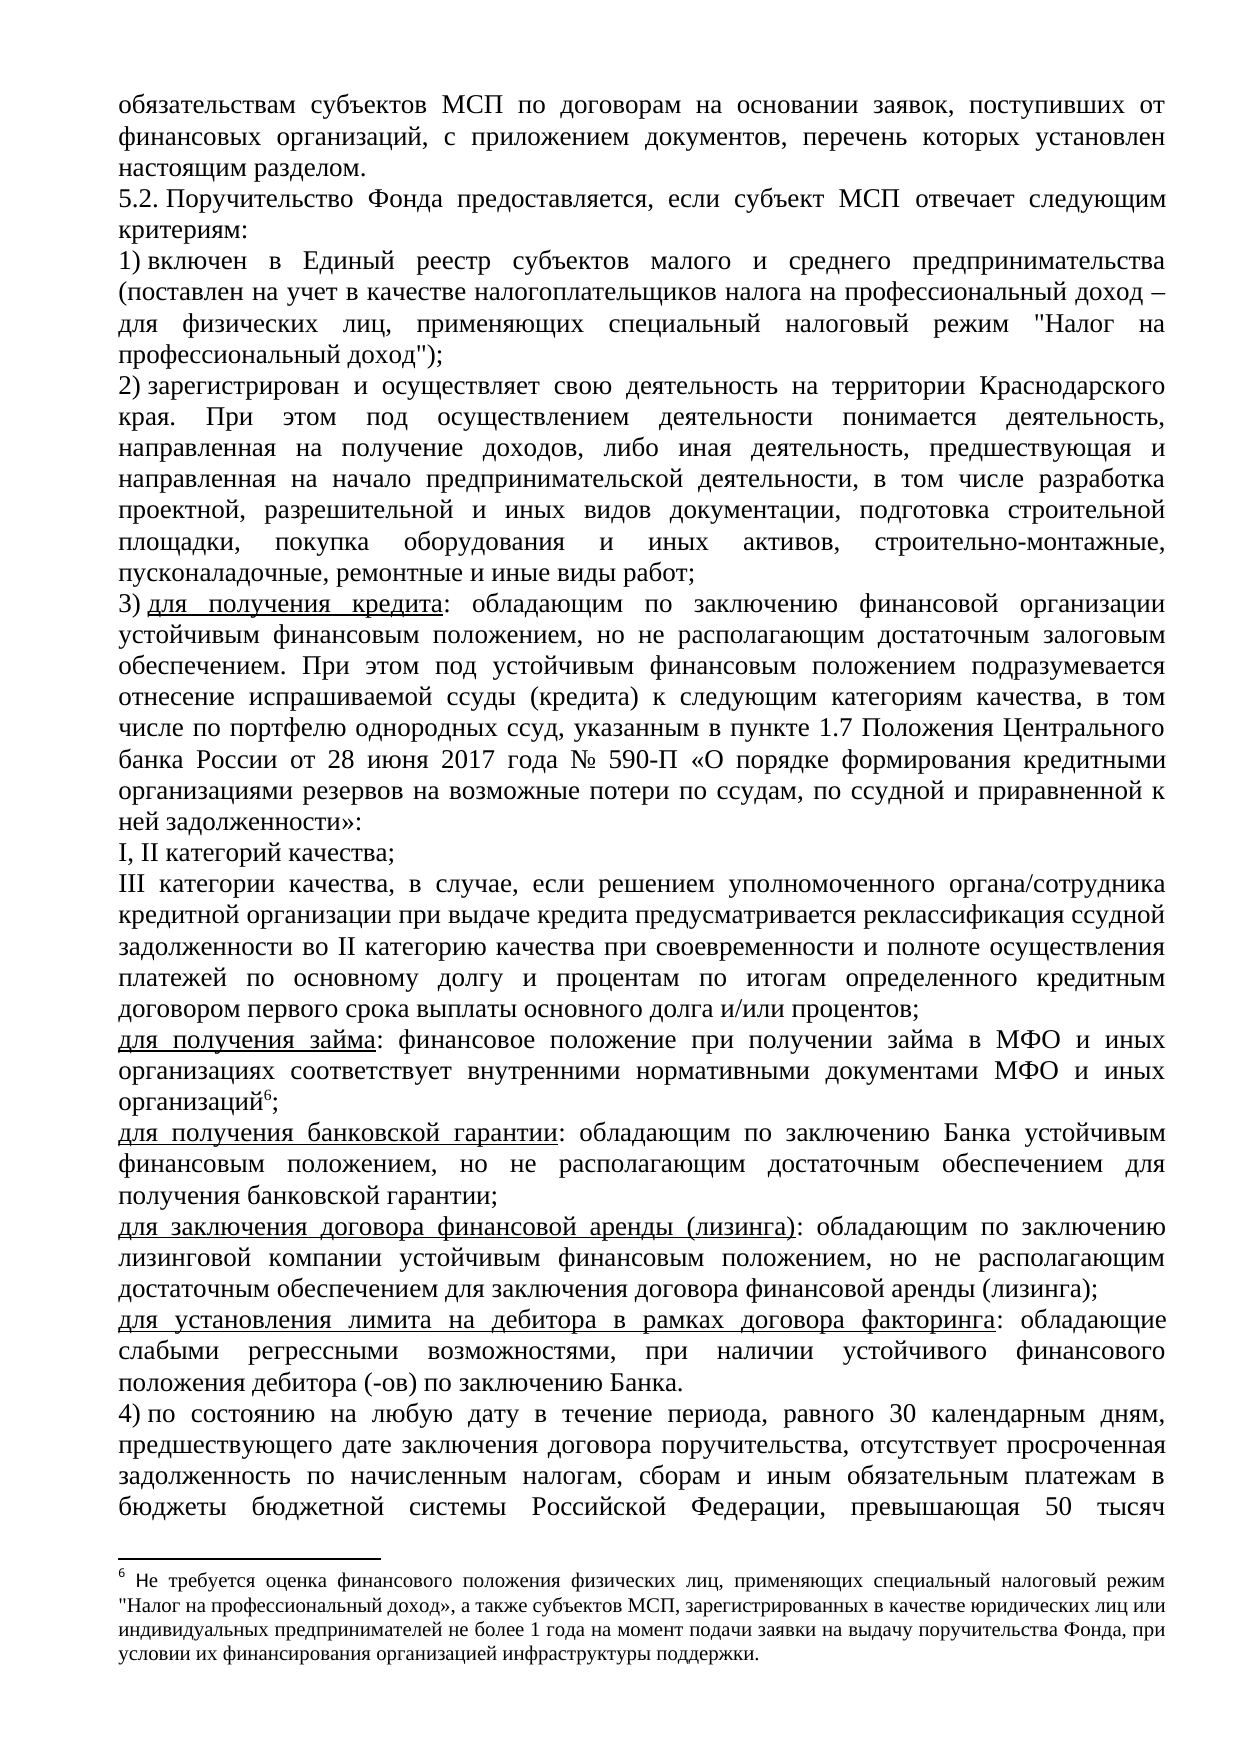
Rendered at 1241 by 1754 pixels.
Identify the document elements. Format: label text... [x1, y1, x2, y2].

text 3) для получения кредита: обладающим по заключению финансовой организации устойчивым финансовым положением, но не располагающим достаточным залоговым обеспечением. При этом под устойчивым финансовым положением подразумевается отнесение испрашиваемой ссуды (кредита) к следующим категориям качества, в том числе по портфелю однородных ссуд, указанным в пункте 1.7 Положения Центрального банка России от 28 июня 2017 года № 590-П «О порядке формирования кредитными организациями резервов на возможные потери по ссудам, по ссудной и приравненной к ней задолженности»: [118, 587, 1167, 836]
text 5.2. Поручительство Фонда предоставляется, если субъект МСП отвечает следующим критериям: [118, 182, 1167, 244]
text 2) зарегистрирован и осуществляет свою деятельность на территории Краснодарского края. При этом под осуществлением деятельности понимается деятельность, направленная на получение доходов, либо иная деятельность, предшествующая и направленная на начало предпринимательской деятельности, в том числе разработка проектной, разрешительной и иных видов документации, подготовка строительной площадки, покупка оборудования и иных активов, строительно-монтажные, пусконаладочные, ремонтные и иные виды работ; [118, 369, 1167, 587]
text III категории качества, в случае, если решением уполномоченного органа/сотрудника кредитной организации при выдаче кредита предусматривается реклассификация ссудной задолженности во II категорию качества при своевременности и полноте осуществления платежей по основному долгу и процентам по итогам определенного кредитным договором первого срока выплаты основного долга и/или процентов; [118, 867, 1167, 1023]
text для заключения договора финансовой аренды (лизинга): обладающим по заключению лизинговой компании устойчивым финансовым положением, но не располагающим достаточным обеспечением для заключения договора финансовой аренды (лизинга); [118, 1210, 1167, 1303]
text 1) включен в Единый реестр субъектов малого и среднего предпринимательства (поставлен на учет в качестве налогоплательщиков налога на профессиональный доход – для физических лиц, применяющих специальный налоговый режим "Налог на профессиональный доход"); [118, 244, 1167, 369]
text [118, 1397, 1167, 1521]
text для получения банковской гарантии: обладающим по заключению Банка устойчивым финансовым положением, но не располагающим достаточным обеспечением для получения банковской гарантии; [118, 1116, 1167, 1210]
text для получения займа: финансовое положение при получении займа в МФО и иных организациях соответствует внутренними нормативными документами МФО и иных организаций; [118, 1023, 1167, 1116]
text I, II категорий качества; [118, 836, 1167, 867]
text для установления лимита на дебитора в рамках договора факторинга: обладающие слабыми регрессными возможностями, при наличии устойчивого финансового положения дебитора (-ов) по заключению Банка. [118, 1303, 1167, 1397]
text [118, 89, 1167, 182]
